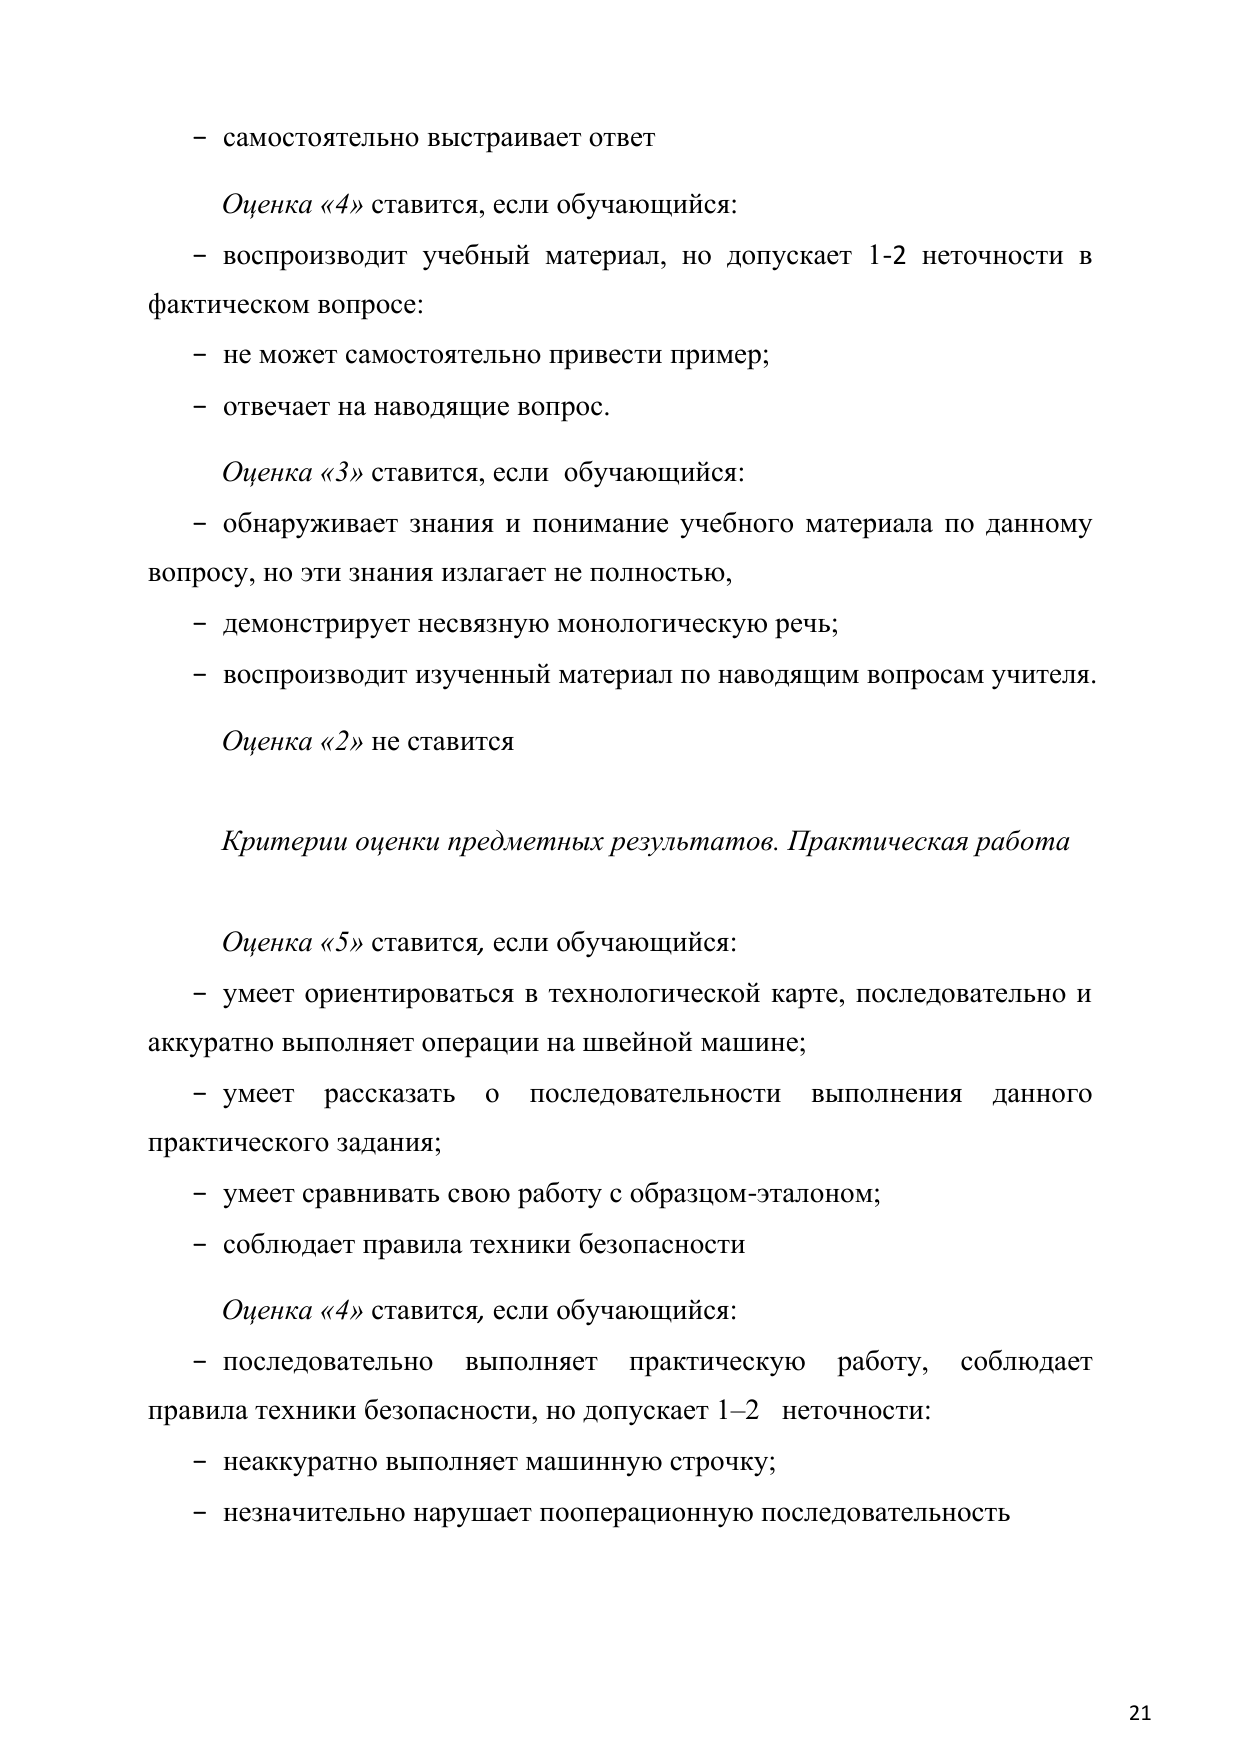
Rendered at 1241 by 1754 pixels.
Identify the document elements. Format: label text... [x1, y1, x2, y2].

text Оценка «2» не ставится [221, 723, 1154, 756]
text Критерии оценки предметных результатов. Практическая работа [221, 823, 1154, 857]
text − неаккуратно выполняет машинную строчку; [192, 1442, 1154, 1478]
text Оценка «4» ставится, если обучающийся: [221, 1291, 1154, 1327]
text Оценка «5» ставится, если обучающийся: [221, 923, 1154, 959]
text − незначительно нарушает пооперационную последовательность [192, 1493, 1154, 1529]
text − обнаруживает знания и понимание учебного материала по данному вопросу, но эти знания излагает не полностью, [148, 504, 1099, 588]
text − воспроизводит изученный материал по наводящим вопросам учителя. [192, 655, 1154, 691]
text − умеет ориентироваться в технологической карте, последовательно и аккуратно выполняет операции на швейной машине; [148, 974, 1099, 1058]
text Оценка «4» ставится, если обучающийся: [221, 186, 1154, 219]
text − демонстрирует несвязную монологическую речь; [192, 604, 1154, 640]
text − не может самостоятельно привести пример; − отвечает на наводящие вопрос. [192, 336, 777, 422]
text − последовательно выполняет практическую работу, соблюдает правила техники безопасности, но допускает 1–2 неточности: [148, 1342, 1099, 1426]
text Оценка «3» ставится, если обучающийся: [221, 454, 1154, 488]
text − умеет сравнивать свою работу с образцом-эталоном; − соблюдает правила техники безопасности [192, 1174, 888, 1260]
text − умеет рассказать о последовательности выполнения данного практического задания; [148, 1074, 1100, 1157]
text − самостоятельно выстраивает ответ [192, 118, 1154, 153]
text − воспроизводит учебный материал, но допускает 1-2 неточности в фактическом вопросе: [148, 236, 1100, 319]
